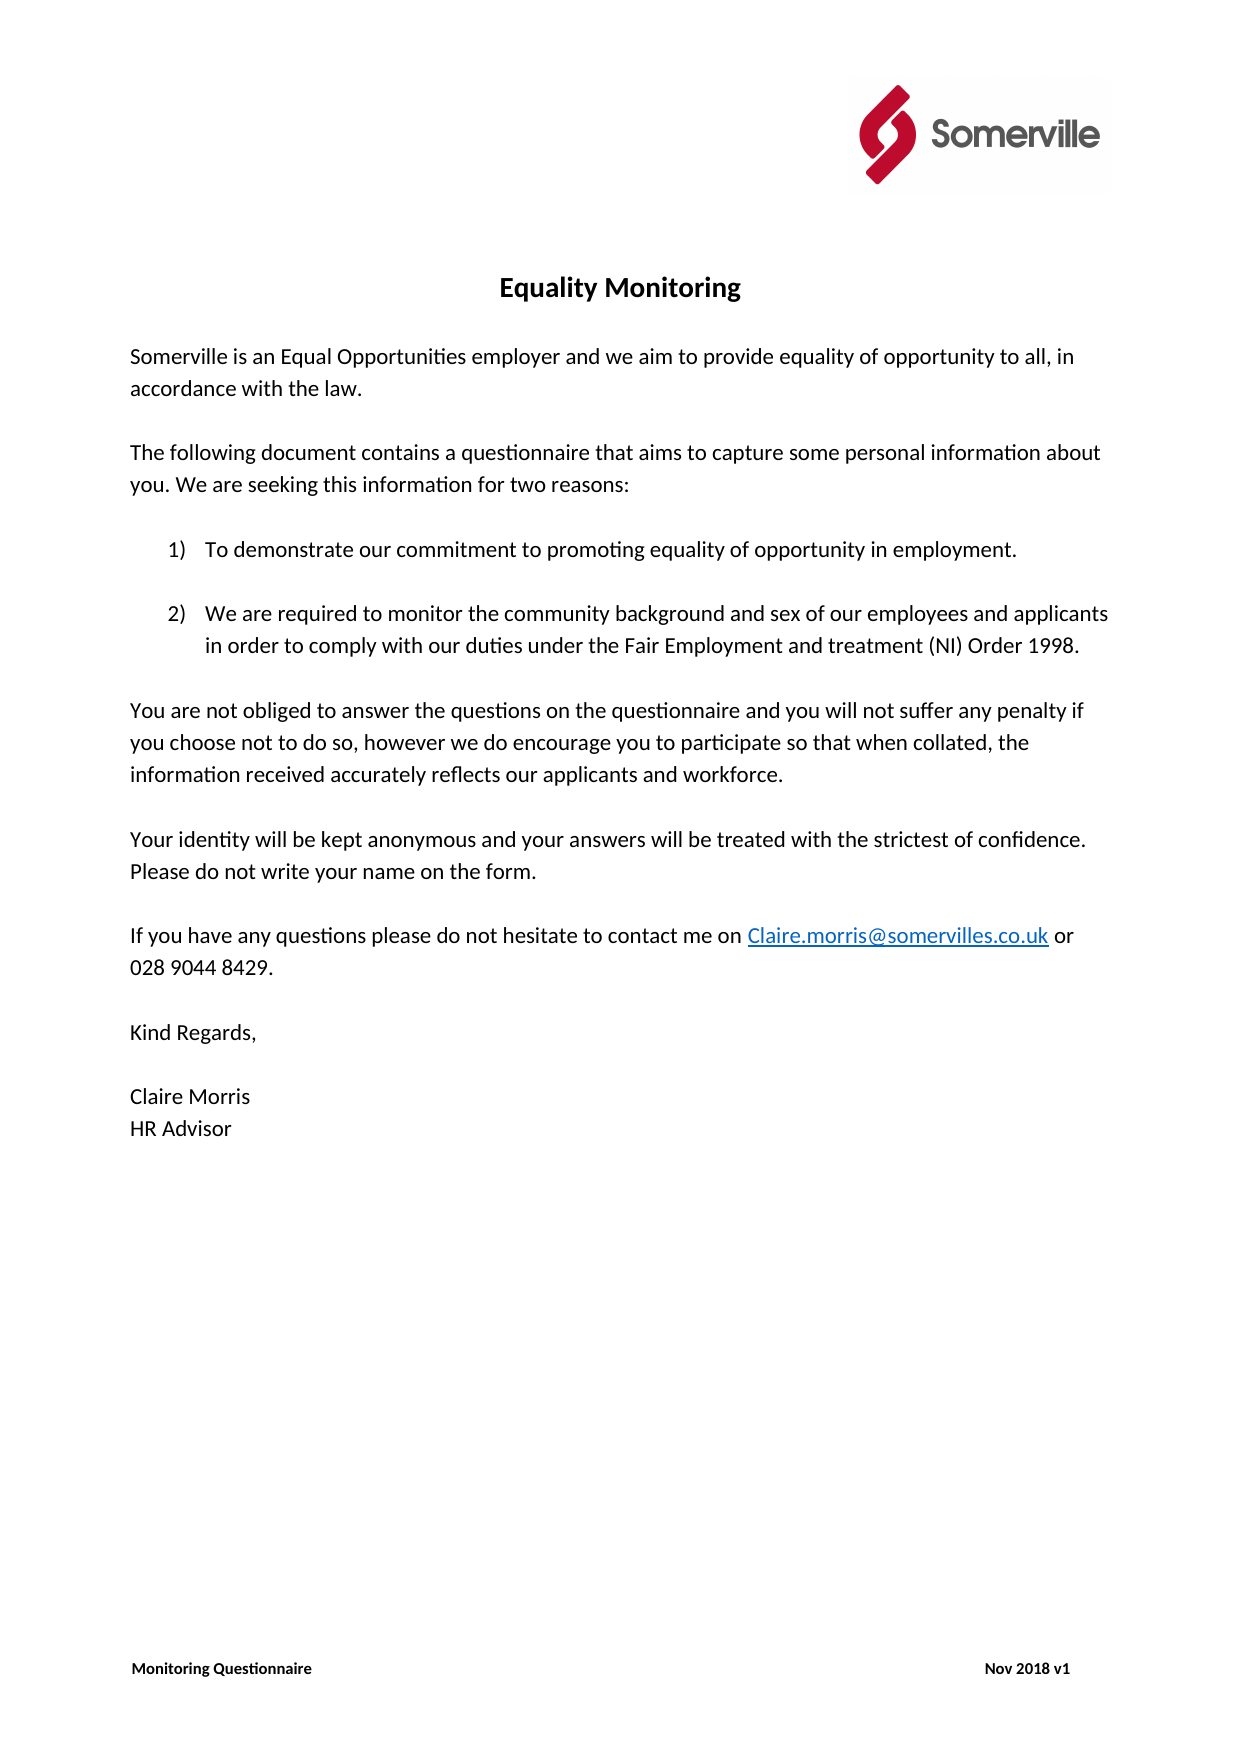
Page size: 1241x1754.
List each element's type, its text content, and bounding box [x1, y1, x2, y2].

list To demonstrate our commitment to promoting equality of opportunity in employment. [167, 535, 1110, 563]
text Claire Morris [130, 1082, 1110, 1110]
text The following document contains a questionnaire that aims to capture some personal information about you. We are seeking this information for two reasons: [130, 438, 1110, 499]
text Somerville is an Equal Opportunities employer and we aim to provide equality of opportunity to all, in accordance with the law. [130, 342, 1110, 402]
text You are not obliged to answer the questions on the questionnaire and you will not suffer any penalty if you choose not to do so, however we do encourage you to participate so that when collated, the information received accurately reflects our applicants and workforce. [130, 696, 1110, 788]
text Your identity will be kept anonymous and your answers will be treated with the strictest of confidence. Please do not write your name on the form. [130, 825, 1110, 885]
text Equality Monitoring [130, 269, 1110, 304]
picture [848, 75, 1111, 196]
text HR Advisor [130, 1114, 1110, 1142]
list We are required to monitor the community background and sex of our employees and applicants in order to comply with our duties under the Fair Employment and treatment (NI) Order 1998. [167, 599, 1110, 659]
text Kind Regards, [130, 1018, 1110, 1046]
text If you have any questions please do not hesitate to contact me on Claire.morris@somervilles.co.uk or 028 9044 8429. [130, 921, 1110, 981]
